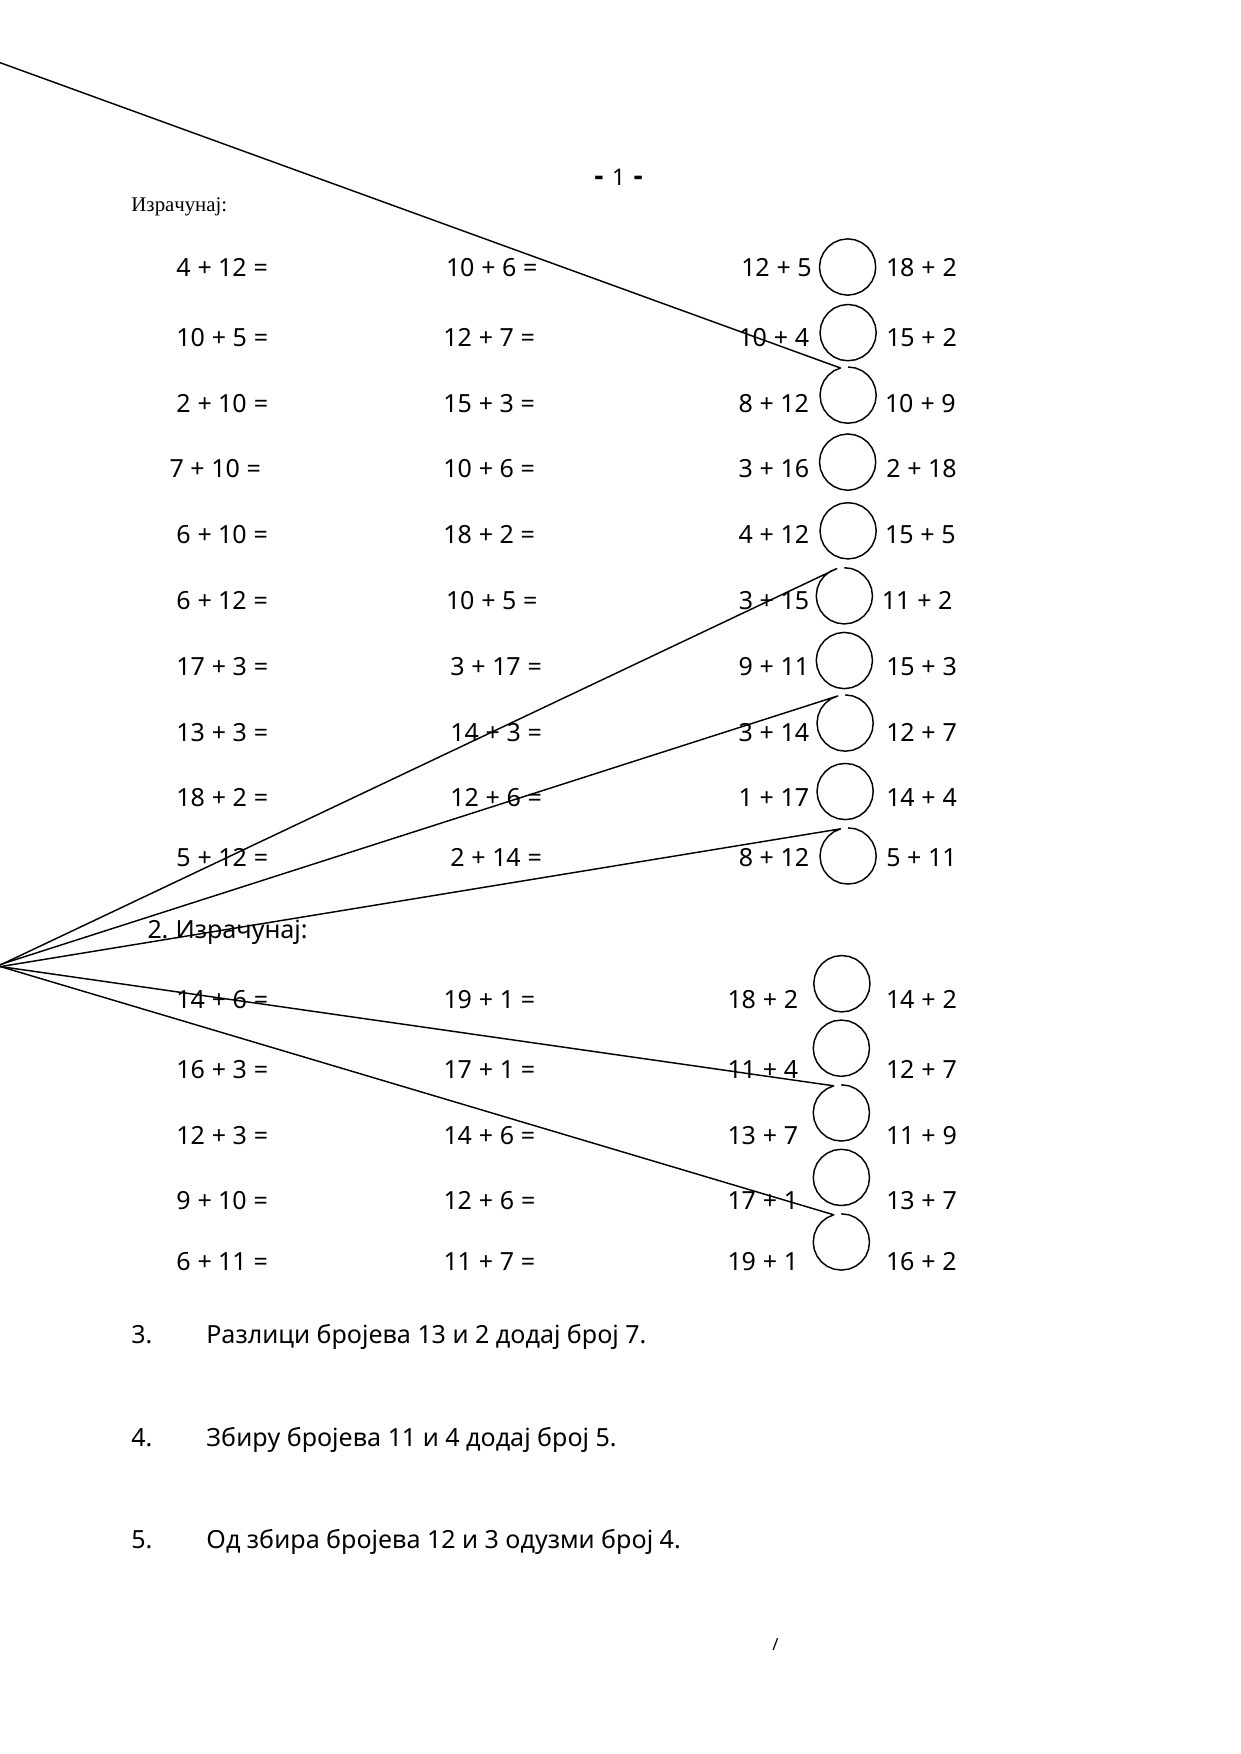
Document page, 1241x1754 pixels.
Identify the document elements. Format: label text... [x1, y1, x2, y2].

table_cell 14 + 3 = [390, 696, 675, 762]
table_header 14 + 2 [841, 986, 961, 1033]
text 4. Збиру бројева 11 и 4 додај број 5. [131, 1419, 1105, 1453]
table_cell 12 + 7 = [390, 301, 675, 367]
table_cell 8 + 12 [675, 827, 846, 874]
table_cell 10 + 9 [846, 367, 961, 433]
table_header 19 + 1 = [390, 986, 666, 1033]
table_header 14 + 6 = [171, 986, 390, 1033]
table_cell 9 + 10 = [171, 1165, 390, 1230]
table_cell 2 + 18 [846, 433, 961, 498]
table_cell 1 + 17 [675, 762, 846, 827]
table_cell 7 + 10 = [164, 433, 390, 498]
table_cell 17 + 1 = [390, 1033, 666, 1099]
table_cell 14 + 6 = [390, 1099, 666, 1164]
table_cell 18 + 2 = [164, 762, 390, 827]
table_cell 13 + 3 = [164, 696, 390, 762]
table_cell 8 + 12 [675, 367, 846, 433]
table_cell 3 + 16 [675, 433, 846, 498]
table_cell 6 + 11 = [171, 1230, 390, 1277]
table_cell 11 + 9 [841, 1099, 961, 1164]
table_cell 4 + 12 [675, 499, 846, 564]
table_cell 16 + 3 = [171, 1033, 390, 1099]
text 3. Разлици бројева 13 и 2 додај број 7. [131, 1317, 1105, 1351]
table_cell 10 + 4 [675, 301, 846, 367]
text 5. Од збира бројева 12 и 3 одузми број 4. [131, 1521, 1105, 1556]
table_cell 15 + 5 [846, 499, 961, 564]
table_cell 3 + 14 [675, 696, 846, 762]
table_cell 19 + 1 [666, 1230, 841, 1277]
table_cell 15 + 2 [846, 301, 961, 367]
table_header 10 + 6 = [390, 254, 675, 301]
table_header 18 + 2 [666, 986, 841, 1033]
table_cell 2 + 14 = [390, 827, 675, 874]
table_cell 12 + 7 [841, 1033, 961, 1099]
table_cell 10 + 5 = [164, 301, 390, 367]
table_cell 11 + 4 [666, 1033, 841, 1099]
text Израчунај: [131, 192, 1105, 216]
table_cell 3 + 17 = [390, 630, 675, 696]
table_cell 12 + 7 [846, 696, 961, 762]
table_cell 14 + 4 [846, 762, 961, 827]
table_cell 6 + 12 = [164, 564, 390, 630]
table_cell 12 + 3 = [171, 1099, 390, 1164]
table_cell 17 + 3 = [164, 630, 390, 696]
table_header 4 + 12 = [164, 254, 390, 301]
table_cell 12 + 6 = [390, 1165, 666, 1230]
table_cell 5 + 12 = [164, 827, 390, 874]
table_cell 11 + 7 = [390, 1230, 666, 1277]
table_cell 15 + 3 = [390, 367, 675, 433]
table_cell 6 + 10 = [164, 499, 390, 564]
table_cell 16 + 2 [841, 1230, 961, 1277]
table_cell 10 + 5 = [390, 564, 675, 630]
table_cell 17 + 1 [666, 1165, 841, 1230]
table_header 18 + 2 [846, 254, 961, 301]
table_cell 9 + 11 [675, 630, 846, 696]
table_cell 11 + 2 [846, 564, 961, 630]
table_cell 13 + 7 [666, 1099, 841, 1164]
table_cell 10 + 6 = [390, 433, 675, 498]
table_cell 2 + 10 = [164, 367, 390, 433]
table_cell 12 + 6 = [390, 762, 675, 827]
table_cell 15 + 3 [846, 630, 961, 696]
table_cell 13 + 7 [841, 1165, 961, 1230]
table_header 12 + 5 [675, 254, 846, 301]
list Израчунај: [147, 912, 1105, 946]
table_cell 5 + 11 [846, 827, 961, 874]
table_cell 3 + 15 [675, 564, 846, 630]
table_cell 18 + 2 = [390, 499, 675, 564]
